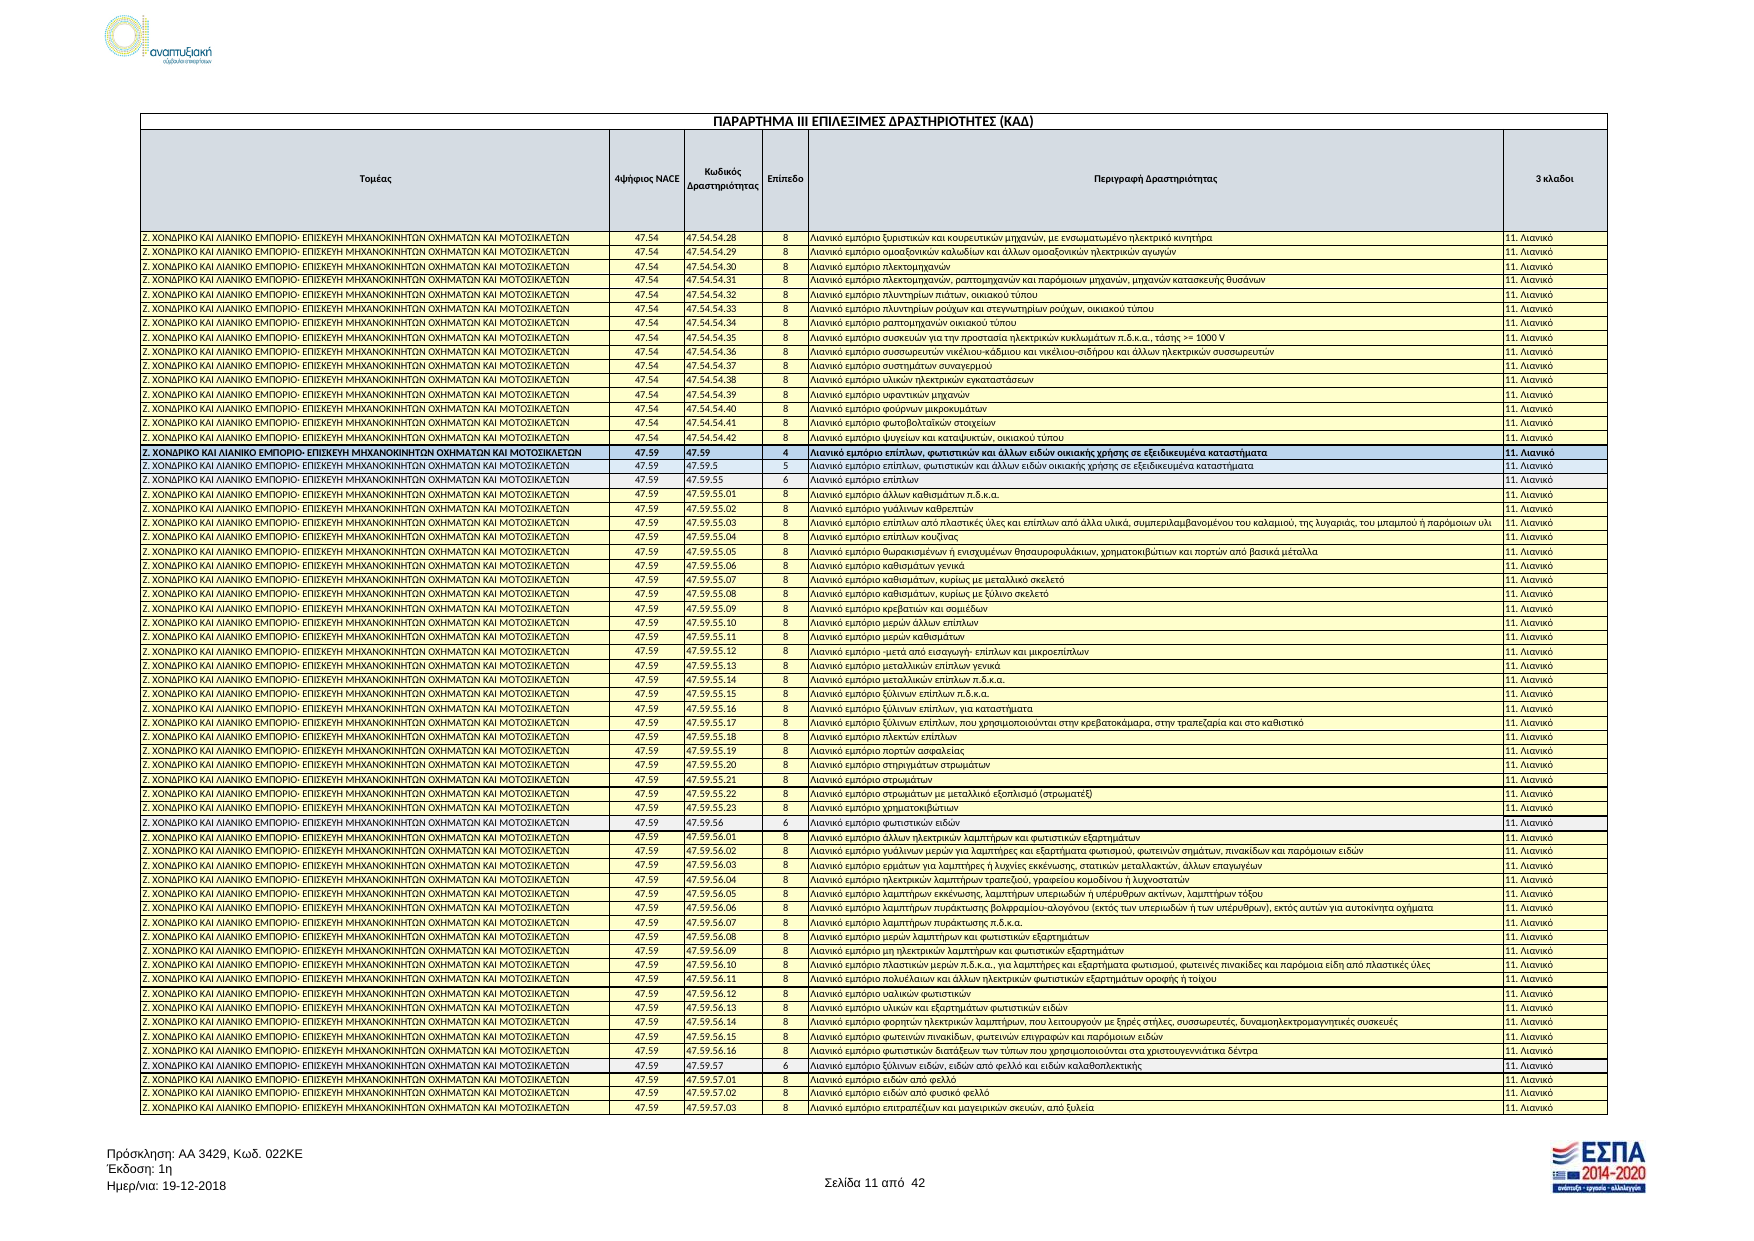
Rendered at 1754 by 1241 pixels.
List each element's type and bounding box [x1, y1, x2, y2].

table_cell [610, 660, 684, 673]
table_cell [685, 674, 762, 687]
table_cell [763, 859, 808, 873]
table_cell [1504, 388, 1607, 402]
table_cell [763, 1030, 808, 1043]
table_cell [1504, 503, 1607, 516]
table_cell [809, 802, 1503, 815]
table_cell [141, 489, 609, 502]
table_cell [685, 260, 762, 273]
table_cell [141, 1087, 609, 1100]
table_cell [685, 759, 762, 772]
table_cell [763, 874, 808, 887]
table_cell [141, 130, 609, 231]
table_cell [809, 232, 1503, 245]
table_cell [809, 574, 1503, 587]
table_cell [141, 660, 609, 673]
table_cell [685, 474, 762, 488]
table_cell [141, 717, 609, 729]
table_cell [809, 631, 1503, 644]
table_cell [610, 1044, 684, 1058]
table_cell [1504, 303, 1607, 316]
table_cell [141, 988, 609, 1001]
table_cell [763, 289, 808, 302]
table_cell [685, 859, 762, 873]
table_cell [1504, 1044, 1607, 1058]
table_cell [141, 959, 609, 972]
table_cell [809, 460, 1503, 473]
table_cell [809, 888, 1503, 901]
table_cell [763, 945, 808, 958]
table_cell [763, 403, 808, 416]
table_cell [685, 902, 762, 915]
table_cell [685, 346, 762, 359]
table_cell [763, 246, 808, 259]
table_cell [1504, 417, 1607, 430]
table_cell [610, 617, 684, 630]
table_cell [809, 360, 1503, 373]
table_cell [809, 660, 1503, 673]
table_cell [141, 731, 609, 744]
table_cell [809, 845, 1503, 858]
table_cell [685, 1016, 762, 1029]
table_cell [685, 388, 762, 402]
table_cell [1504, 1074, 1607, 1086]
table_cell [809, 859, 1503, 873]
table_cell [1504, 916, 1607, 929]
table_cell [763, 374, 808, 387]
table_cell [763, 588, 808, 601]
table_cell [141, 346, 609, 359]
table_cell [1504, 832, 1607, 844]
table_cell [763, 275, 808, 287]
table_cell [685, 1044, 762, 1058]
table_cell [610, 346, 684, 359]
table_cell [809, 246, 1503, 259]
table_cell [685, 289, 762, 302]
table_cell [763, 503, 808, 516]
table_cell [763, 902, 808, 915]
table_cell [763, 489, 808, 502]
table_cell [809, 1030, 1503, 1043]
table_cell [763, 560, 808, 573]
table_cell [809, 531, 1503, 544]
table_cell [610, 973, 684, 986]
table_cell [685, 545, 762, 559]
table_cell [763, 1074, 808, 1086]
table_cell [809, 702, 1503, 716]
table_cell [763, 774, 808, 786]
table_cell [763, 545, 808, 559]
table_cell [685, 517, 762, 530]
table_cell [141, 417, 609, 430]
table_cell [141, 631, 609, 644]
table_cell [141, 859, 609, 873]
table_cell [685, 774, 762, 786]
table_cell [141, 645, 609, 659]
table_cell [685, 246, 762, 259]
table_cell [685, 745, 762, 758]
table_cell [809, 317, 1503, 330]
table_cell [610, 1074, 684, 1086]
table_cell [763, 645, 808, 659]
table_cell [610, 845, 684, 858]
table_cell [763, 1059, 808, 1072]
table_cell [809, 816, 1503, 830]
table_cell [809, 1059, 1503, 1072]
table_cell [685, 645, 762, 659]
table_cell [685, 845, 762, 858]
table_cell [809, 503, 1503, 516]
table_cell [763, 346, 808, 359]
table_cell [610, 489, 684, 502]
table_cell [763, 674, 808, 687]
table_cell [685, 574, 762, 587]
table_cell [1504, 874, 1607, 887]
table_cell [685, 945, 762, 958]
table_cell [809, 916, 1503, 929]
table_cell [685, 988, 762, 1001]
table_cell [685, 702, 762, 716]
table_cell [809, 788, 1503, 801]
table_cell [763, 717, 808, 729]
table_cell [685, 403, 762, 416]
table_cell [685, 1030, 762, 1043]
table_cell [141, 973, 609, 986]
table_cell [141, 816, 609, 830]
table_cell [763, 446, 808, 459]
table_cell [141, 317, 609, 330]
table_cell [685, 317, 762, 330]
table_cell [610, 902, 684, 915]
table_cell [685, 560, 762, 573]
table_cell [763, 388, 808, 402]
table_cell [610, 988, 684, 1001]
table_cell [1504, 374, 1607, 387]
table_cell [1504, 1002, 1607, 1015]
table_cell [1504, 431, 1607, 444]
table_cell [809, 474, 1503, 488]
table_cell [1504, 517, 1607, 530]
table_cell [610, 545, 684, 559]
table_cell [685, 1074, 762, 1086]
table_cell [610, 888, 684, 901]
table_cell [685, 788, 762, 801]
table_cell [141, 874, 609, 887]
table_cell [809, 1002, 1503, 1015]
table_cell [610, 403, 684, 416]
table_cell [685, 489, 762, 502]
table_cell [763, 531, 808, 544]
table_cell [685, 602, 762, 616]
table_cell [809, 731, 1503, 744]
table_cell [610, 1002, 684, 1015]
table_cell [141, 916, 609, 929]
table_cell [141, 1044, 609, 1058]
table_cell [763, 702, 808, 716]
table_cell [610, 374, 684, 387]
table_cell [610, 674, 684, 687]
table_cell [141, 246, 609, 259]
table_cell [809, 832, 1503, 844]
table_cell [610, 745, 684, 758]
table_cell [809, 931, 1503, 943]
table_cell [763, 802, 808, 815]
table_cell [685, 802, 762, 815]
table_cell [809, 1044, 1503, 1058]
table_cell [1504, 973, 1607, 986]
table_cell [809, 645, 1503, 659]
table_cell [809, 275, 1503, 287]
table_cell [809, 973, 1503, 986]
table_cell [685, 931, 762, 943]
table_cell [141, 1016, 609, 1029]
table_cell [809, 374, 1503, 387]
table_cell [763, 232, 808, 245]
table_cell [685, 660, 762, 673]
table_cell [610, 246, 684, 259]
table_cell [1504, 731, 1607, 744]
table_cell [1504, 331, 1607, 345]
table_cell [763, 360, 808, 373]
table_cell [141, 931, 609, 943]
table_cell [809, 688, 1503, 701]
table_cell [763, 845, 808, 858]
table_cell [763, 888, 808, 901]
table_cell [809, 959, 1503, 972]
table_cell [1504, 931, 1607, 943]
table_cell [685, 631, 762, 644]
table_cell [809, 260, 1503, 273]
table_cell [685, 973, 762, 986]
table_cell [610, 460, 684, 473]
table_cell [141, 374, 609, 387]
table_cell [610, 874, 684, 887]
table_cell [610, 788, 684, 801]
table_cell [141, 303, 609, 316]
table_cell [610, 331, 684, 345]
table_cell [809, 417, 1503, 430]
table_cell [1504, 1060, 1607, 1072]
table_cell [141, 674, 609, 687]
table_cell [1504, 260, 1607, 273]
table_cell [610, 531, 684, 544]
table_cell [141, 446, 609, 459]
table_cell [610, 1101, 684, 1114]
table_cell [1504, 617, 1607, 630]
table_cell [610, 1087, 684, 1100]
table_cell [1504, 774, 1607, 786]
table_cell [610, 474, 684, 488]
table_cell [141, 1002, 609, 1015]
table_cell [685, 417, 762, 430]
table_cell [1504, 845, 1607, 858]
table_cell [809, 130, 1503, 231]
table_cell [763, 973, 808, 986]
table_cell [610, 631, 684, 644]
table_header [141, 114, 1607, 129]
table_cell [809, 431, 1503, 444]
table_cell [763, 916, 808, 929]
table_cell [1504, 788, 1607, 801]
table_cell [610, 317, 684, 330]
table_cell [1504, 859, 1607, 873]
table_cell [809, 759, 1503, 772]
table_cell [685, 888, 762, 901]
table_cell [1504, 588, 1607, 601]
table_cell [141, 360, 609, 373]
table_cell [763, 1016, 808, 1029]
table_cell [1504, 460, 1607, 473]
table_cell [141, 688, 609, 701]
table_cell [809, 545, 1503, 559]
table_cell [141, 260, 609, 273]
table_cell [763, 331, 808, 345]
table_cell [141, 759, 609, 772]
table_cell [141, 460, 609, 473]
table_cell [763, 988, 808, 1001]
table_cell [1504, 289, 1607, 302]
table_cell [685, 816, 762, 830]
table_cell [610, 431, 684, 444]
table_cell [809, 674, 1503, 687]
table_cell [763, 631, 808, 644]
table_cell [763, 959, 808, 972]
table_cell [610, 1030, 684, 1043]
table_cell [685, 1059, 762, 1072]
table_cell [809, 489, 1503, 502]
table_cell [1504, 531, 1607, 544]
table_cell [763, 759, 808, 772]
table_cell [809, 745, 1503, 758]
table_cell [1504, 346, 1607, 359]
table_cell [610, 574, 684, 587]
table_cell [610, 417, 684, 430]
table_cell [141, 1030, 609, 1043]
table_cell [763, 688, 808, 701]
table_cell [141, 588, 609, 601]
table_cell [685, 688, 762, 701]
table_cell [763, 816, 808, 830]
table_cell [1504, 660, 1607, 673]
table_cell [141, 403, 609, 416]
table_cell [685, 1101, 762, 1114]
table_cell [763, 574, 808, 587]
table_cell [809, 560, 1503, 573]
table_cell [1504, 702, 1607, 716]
picture [95, 0, 223, 86]
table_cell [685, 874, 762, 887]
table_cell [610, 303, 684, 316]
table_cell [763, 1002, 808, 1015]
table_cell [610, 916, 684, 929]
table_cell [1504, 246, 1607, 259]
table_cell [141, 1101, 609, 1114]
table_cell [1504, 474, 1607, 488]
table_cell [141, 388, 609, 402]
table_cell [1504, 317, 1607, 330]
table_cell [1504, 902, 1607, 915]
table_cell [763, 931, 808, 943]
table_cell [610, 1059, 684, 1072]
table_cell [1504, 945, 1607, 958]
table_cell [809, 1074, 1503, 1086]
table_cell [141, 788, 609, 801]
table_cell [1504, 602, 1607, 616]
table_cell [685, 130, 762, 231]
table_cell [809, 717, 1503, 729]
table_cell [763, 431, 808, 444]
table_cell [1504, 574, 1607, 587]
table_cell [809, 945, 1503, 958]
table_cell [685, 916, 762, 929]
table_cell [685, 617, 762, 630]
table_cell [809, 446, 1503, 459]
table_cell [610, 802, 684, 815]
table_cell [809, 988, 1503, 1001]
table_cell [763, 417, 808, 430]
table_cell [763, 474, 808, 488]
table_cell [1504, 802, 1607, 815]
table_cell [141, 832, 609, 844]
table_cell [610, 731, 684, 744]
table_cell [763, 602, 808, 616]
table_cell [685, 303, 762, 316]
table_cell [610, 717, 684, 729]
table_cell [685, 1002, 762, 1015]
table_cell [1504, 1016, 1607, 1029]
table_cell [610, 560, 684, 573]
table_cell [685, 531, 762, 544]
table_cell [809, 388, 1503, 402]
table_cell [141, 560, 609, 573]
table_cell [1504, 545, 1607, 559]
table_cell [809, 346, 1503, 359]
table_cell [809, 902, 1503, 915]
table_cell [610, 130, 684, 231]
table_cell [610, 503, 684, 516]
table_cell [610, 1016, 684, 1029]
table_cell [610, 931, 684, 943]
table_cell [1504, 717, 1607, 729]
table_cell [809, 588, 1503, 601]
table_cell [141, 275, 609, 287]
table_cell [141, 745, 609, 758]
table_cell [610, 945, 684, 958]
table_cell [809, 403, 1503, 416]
picture [1550, 1140, 1648, 1194]
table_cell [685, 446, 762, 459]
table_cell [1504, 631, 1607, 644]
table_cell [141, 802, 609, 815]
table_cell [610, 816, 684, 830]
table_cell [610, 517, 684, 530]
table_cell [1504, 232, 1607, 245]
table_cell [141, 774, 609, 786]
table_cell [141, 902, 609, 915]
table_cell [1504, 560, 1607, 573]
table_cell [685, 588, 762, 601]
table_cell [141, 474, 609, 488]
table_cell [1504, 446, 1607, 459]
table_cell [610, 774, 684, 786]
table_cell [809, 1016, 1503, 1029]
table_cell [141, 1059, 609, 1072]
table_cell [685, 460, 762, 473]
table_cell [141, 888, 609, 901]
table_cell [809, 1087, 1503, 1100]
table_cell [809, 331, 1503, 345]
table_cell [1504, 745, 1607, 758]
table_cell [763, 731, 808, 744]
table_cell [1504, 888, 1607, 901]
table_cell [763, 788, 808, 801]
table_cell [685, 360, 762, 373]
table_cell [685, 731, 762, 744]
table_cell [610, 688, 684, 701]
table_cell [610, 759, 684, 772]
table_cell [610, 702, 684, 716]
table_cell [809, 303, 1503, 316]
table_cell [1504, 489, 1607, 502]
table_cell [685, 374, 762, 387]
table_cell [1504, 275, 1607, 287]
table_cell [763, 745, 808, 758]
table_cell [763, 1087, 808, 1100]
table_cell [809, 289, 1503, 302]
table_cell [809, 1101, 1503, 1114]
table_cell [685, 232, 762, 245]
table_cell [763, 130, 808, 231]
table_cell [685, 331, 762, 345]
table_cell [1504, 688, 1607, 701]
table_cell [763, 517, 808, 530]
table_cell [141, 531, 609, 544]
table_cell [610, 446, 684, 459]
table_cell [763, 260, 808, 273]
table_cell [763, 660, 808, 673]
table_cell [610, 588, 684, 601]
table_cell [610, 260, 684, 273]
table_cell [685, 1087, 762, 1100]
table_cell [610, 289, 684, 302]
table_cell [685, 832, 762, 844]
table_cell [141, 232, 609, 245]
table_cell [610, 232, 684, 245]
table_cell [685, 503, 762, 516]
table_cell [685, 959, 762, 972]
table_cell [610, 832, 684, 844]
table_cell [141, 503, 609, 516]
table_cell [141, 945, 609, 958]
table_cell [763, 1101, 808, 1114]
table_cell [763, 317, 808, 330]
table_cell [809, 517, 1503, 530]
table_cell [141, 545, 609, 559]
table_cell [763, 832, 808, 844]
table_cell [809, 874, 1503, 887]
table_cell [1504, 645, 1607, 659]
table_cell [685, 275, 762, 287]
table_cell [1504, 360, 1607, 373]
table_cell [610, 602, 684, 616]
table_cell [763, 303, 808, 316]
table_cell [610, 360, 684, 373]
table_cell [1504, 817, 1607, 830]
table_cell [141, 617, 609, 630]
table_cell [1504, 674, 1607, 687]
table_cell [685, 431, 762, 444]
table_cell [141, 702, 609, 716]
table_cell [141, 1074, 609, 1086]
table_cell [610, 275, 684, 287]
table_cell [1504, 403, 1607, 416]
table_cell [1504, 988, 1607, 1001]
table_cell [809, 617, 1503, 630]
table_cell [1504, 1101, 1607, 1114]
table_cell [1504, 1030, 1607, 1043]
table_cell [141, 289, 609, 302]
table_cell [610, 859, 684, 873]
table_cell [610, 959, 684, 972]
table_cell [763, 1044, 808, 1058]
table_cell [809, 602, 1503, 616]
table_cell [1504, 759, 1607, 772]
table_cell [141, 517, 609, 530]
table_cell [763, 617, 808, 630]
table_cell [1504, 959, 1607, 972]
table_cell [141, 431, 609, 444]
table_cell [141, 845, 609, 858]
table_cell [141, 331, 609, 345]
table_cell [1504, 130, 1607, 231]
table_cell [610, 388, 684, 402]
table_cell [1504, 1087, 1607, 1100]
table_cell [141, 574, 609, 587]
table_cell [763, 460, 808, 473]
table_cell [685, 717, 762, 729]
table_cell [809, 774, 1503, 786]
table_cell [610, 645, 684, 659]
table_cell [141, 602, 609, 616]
